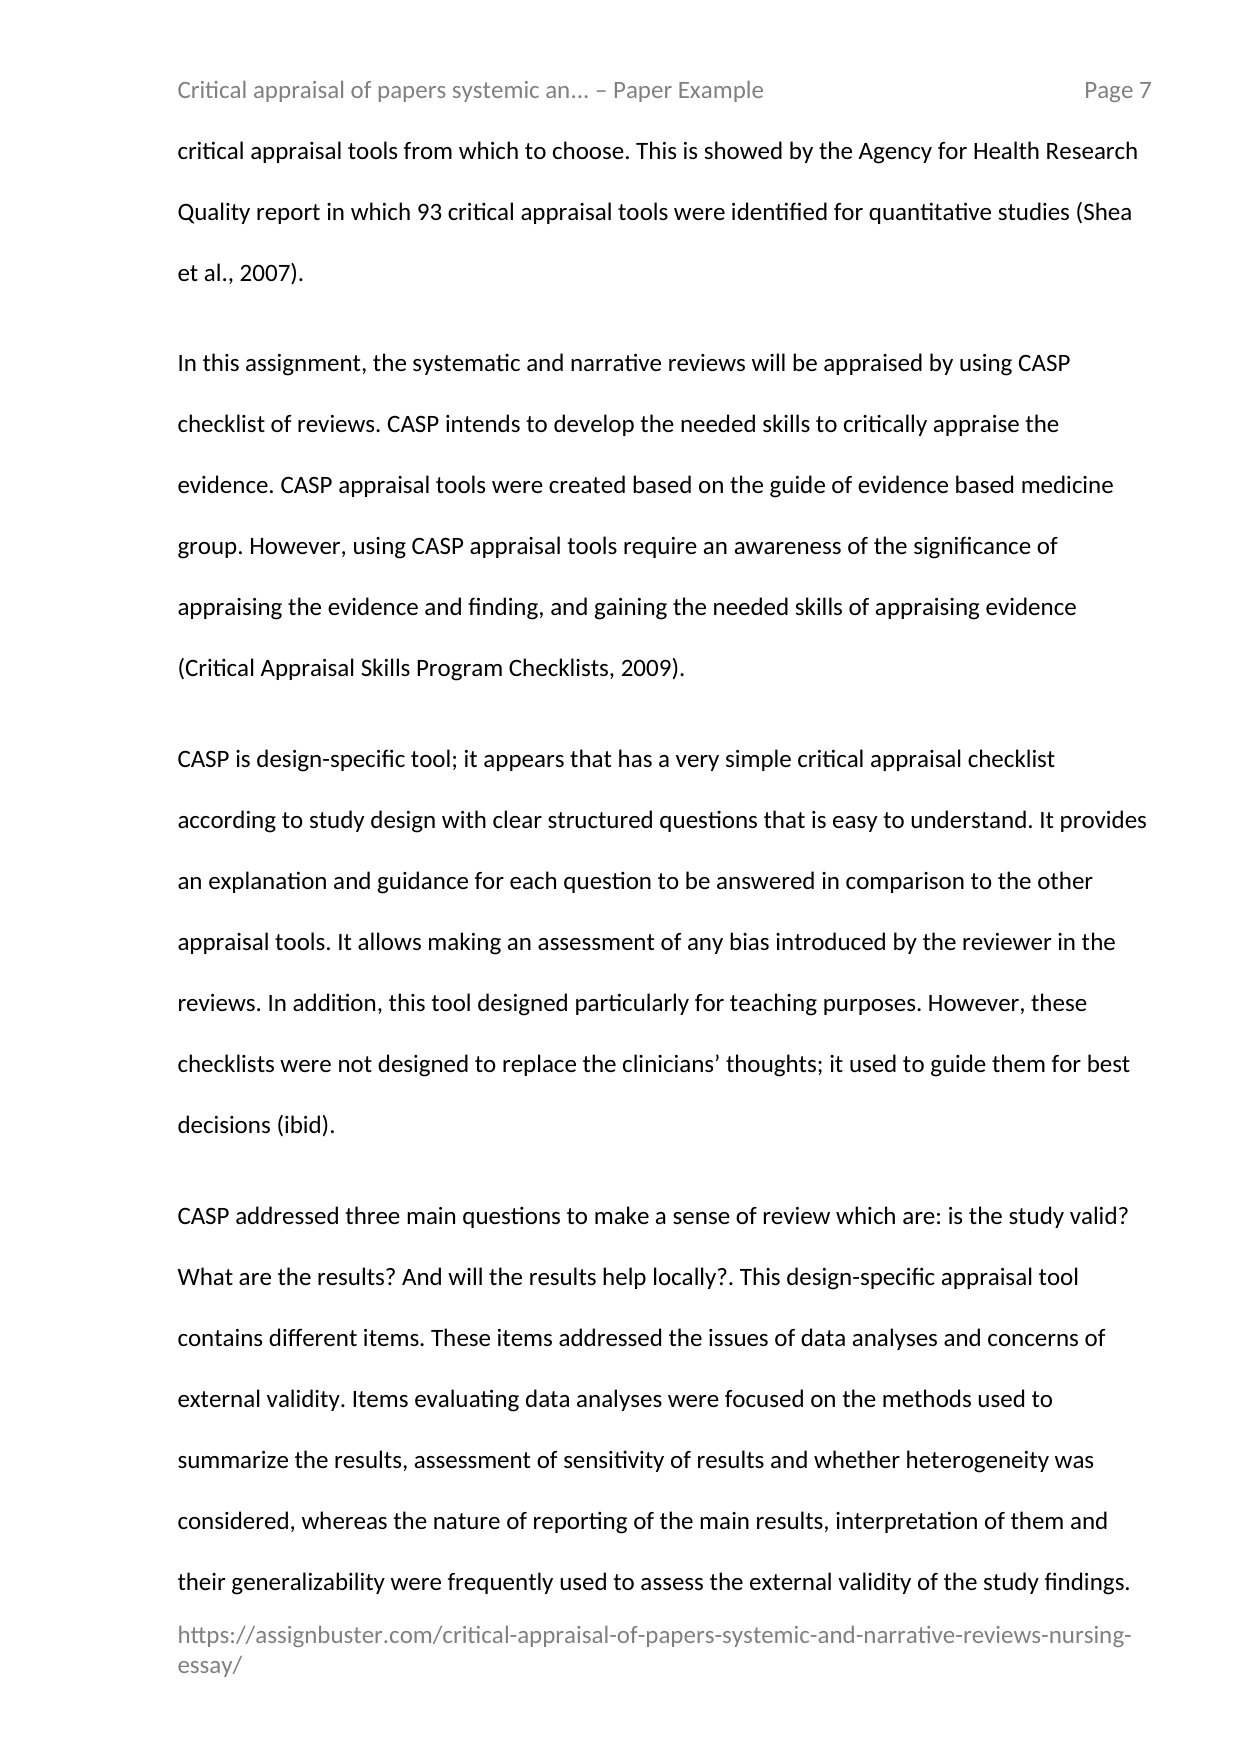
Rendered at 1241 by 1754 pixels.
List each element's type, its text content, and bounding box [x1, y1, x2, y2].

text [177, 1200, 1152, 1597]
text In this assignment, the systematic and narrative reviews will be appraised by using CASP checklist of reviews. CASP intends to develop the needed skills to critically appraise the evidence. CASP appraisal tools were created based on the guide of evidence based medicine group. However, using CASP appraisal tools require an awareness of the significance of appraising the evidence and finding, and gaining the needed skills of appraising evidence (Critical Appraisal Skills Program Checklists, 2009). [177, 347, 1152, 683]
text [177, 135, 1152, 287]
text CASP is design-specific tool; it appears that has a very simple critical appraisal checklist according to study design with clear structured questions that is easy to understand. It provides an explanation and guidance for each question to be answered in comparison to the other appraisal tools. It allows making an assessment of any bias introduced by the reviewer in the reviews. In addition, this tool designed particularly for teaching purposes. However, these checklists were not designed to replace the clinicians’ thoughts; it used to guide them for best decisions (ibid). [177, 743, 1152, 1140]
